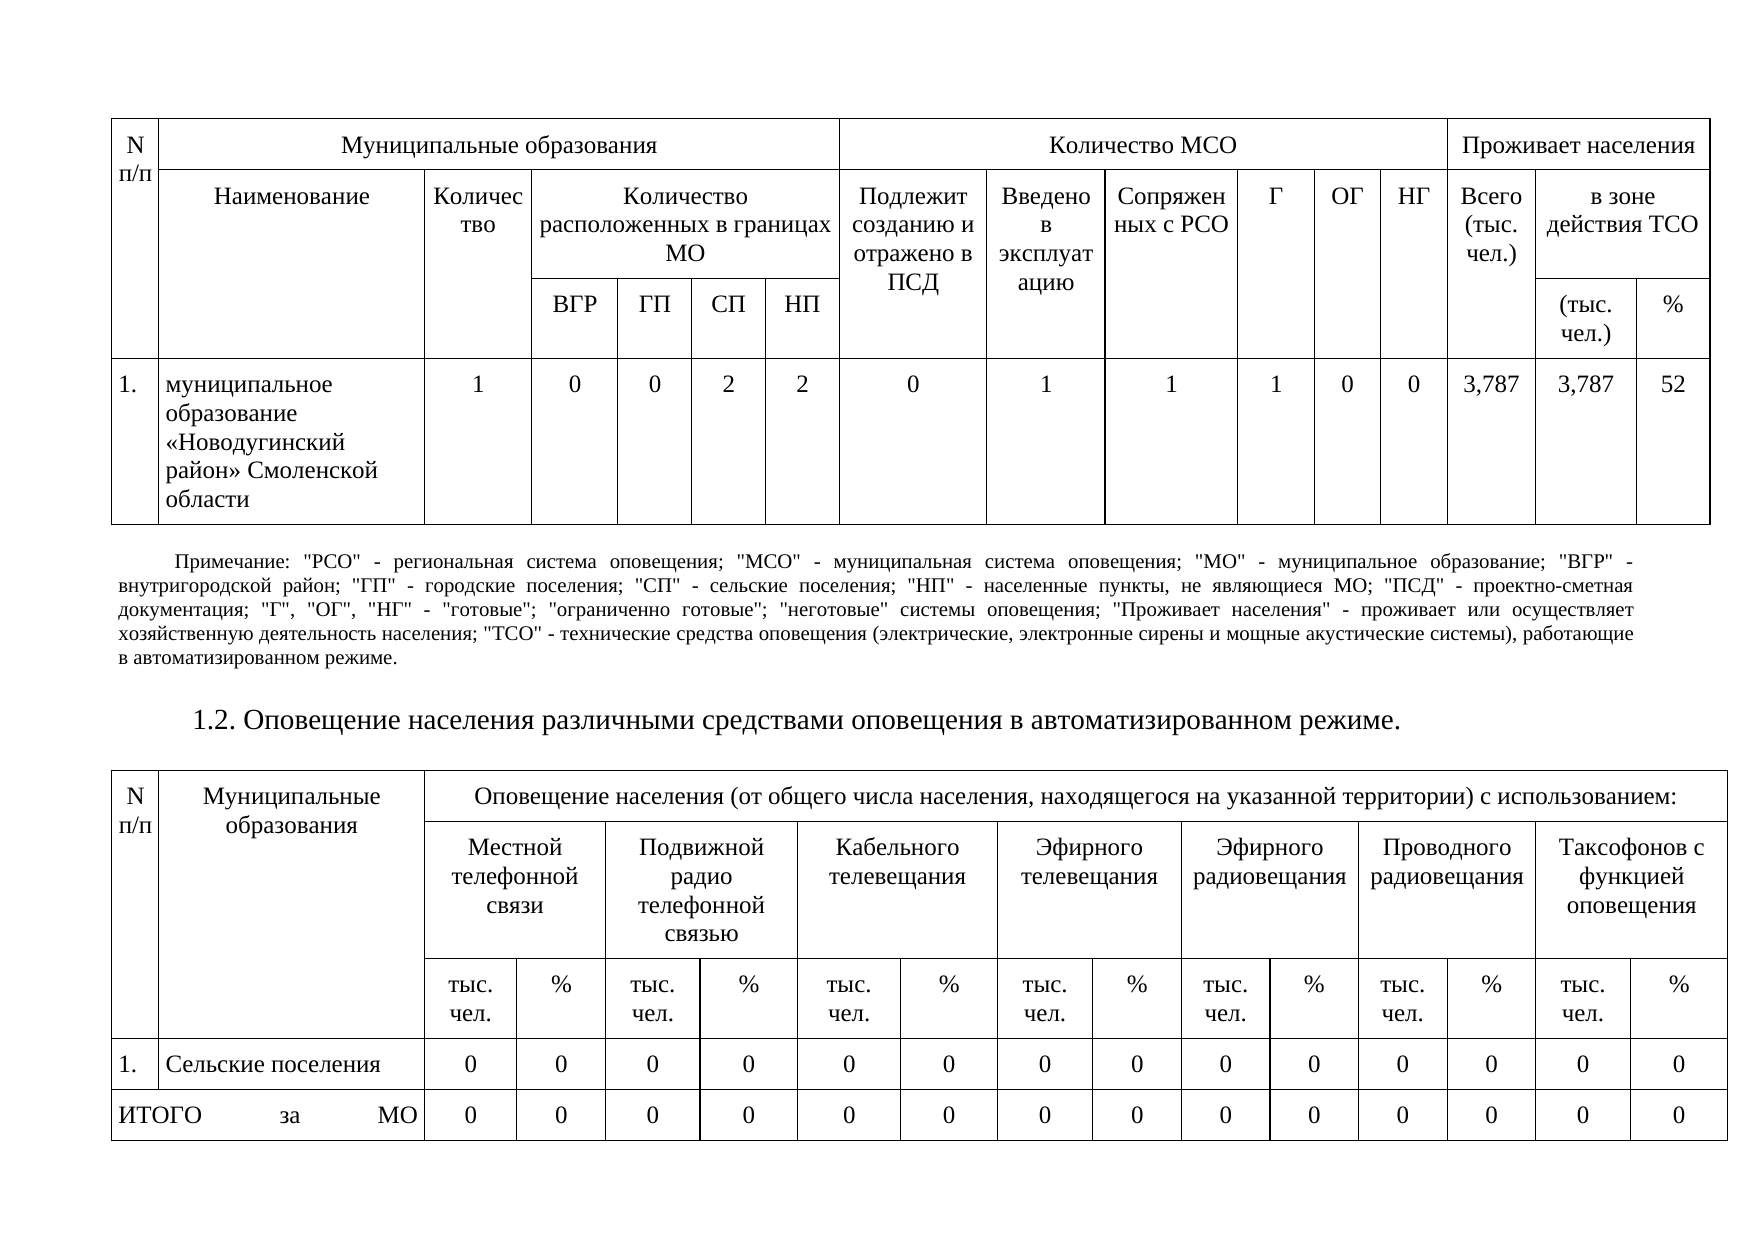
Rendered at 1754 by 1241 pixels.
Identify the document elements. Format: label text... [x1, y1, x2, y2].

table_cell 0 [606, 1039, 699, 1089]
table_cell 0 [1381, 359, 1447, 523]
table_cell Эфирного телевещания [998, 822, 1181, 958]
table_cell 0 [606, 1090, 699, 1140]
table_cell 0 [1271, 1090, 1358, 1140]
table_header Муниципальные образования [159, 119, 839, 169]
table_cell % [517, 959, 605, 1038]
table_cell Количество [425, 170, 531, 357]
table_cell 0 [1448, 1039, 1535, 1089]
table_cell Сопряженных с РСО [1106, 170, 1237, 357]
table_cell 0 [1093, 1039, 1181, 1089]
table_cell 1 [1238, 359, 1314, 523]
table_cell Сельские поселения [159, 1039, 424, 1089]
table_cell 3,787 [1536, 359, 1636, 523]
table_cell % [1637, 279, 1709, 357]
table_cell 0 [1182, 1090, 1269, 1140]
table_header N п/п [112, 119, 158, 357]
table_cell СП [692, 279, 765, 357]
table_cell Эфирного радиовещания [1182, 822, 1358, 958]
table_cell (тыс. чел.) [1536, 279, 1636, 357]
table_cell тыс. чел. [1359, 959, 1447, 1038]
table_cell % [1093, 959, 1181, 1038]
table_header N п/п [112, 771, 158, 1038]
table_cell 1. [112, 1039, 158, 1089]
table_cell тыс. чел. [998, 959, 1092, 1038]
table_cell Таксофонов с функцией оповещения [1536, 822, 1727, 958]
table_cell Количество расположенных в границах МО [532, 170, 839, 278]
table_cell Подвижной радио телефонной связью [606, 822, 797, 958]
table_cell 3,787 [1448, 359, 1535, 523]
table_cell тыс. чел. [798, 959, 900, 1038]
table_cell муниципальное образование «Новодугинский район» Смоленской области [159, 359, 424, 523]
table_header Муниципальные образования [159, 771, 424, 1038]
table_cell % [901, 959, 997, 1038]
table_cell 0 [1631, 1039, 1727, 1089]
table_cell 0 [532, 359, 617, 523]
table_cell Местной телефонной связи [425, 822, 605, 958]
table_cell 0 [798, 1090, 900, 1140]
table_cell 1 [987, 359, 1104, 523]
table_cell Проводного радиовещания [1359, 822, 1535, 958]
table_cell % [1271, 959, 1358, 1038]
table_header Оповещение населения (от общего числа населения, находящегося на указанной территории) с использованием: [425, 771, 1727, 821]
table_cell ГП [618, 279, 691, 357]
table_cell 0 [1536, 1039, 1630, 1089]
table_cell НП [766, 279, 839, 357]
table_cell ОГ [1315, 170, 1380, 357]
table_cell 0 [998, 1039, 1092, 1089]
table_cell 0 [998, 1090, 1092, 1140]
table_cell 1 [1106, 359, 1237, 523]
table_cell 0 [901, 1090, 997, 1140]
text 1.2. Оповещение населения различными средствами оповещения в автоматизированном режиме. [118, 702, 1636, 736]
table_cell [112, 1090, 424, 1140]
table_cell 0 [1271, 1039, 1358, 1089]
table_cell 0 [701, 1090, 797, 1140]
table_cell 2 [692, 359, 765, 523]
table_cell 0 [1182, 1039, 1269, 1089]
table_cell % [701, 959, 797, 1038]
table_cell Всего (тыс. чел.) [1448, 170, 1535, 357]
table_cell 0 [425, 1090, 516, 1140]
table_cell тыс. чел. [425, 959, 516, 1038]
table_cell 0 [840, 359, 986, 523]
table_header Проживает населения [1448, 119, 1709, 169]
table_cell 0 [1359, 1039, 1447, 1089]
table_cell 52 [1637, 359, 1709, 523]
table_cell тыс. чел. [1182, 959, 1269, 1038]
table_cell Введено в эксплуатацию [987, 170, 1104, 357]
text Примечание: "РСО" - региональная система оповещения; "МСО" - муниципальная система оповещения; "МО" - муниципальное образование; "ВГР" - внутригородской район; "ГП" - городские поселения; "СП" - сельские поселения; "НП" - населенные пункты, не являющиеся МО; "ПСД" - проектно-сметная документация; "Г", "ОГ", "НГ" - "готовые"; "ограниченно готовые"; "неготовые" системы оповещения; "Проживает населения" - проживает или осуществляет хозяйственную деятельность населения; "ТСО" - технические средства оповещения (электрические, электронные сирены и мощные акустические системы), работающие в автоматизированном режиме. [118, 549, 1636, 669]
table_cell 0 [517, 1090, 605, 1140]
table_cell тыс. чел. [606, 959, 699, 1038]
table_cell Подлежит созданию и отражено в ПСД [840, 170, 986, 357]
table_cell 0 [1536, 1090, 1630, 1140]
table_cell 0 [618, 359, 691, 523]
table_cell 0 [1631, 1090, 1727, 1140]
table_cell % [1631, 959, 1727, 1038]
table_cell 0 [517, 1039, 605, 1089]
table_cell Г [1238, 170, 1314, 357]
table_cell 1. [112, 359, 158, 523]
table_header Количество МСО [840, 119, 1447, 169]
table_cell 0 [1093, 1090, 1181, 1140]
table_cell 0 [1448, 1090, 1535, 1140]
table_cell 0 [425, 1039, 516, 1089]
table_cell Кабельного телевещания [798, 822, 997, 958]
table_cell НГ [1381, 170, 1447, 357]
table_cell 0 [1359, 1090, 1447, 1140]
table_cell 1 [425, 359, 531, 523]
table_cell Наименование [159, 170, 424, 357]
table_cell 0 [1315, 359, 1380, 523]
table_cell 0 [798, 1039, 900, 1089]
table_cell 0 [701, 1039, 797, 1089]
table_cell тыс. чел. [1536, 959, 1630, 1038]
table_cell 0 [901, 1039, 997, 1089]
table_cell 2 [766, 359, 839, 523]
table_cell в зоне действия ТСО [1536, 170, 1709, 278]
table_cell ВГР [532, 279, 617, 357]
table_cell % [1448, 959, 1535, 1038]
